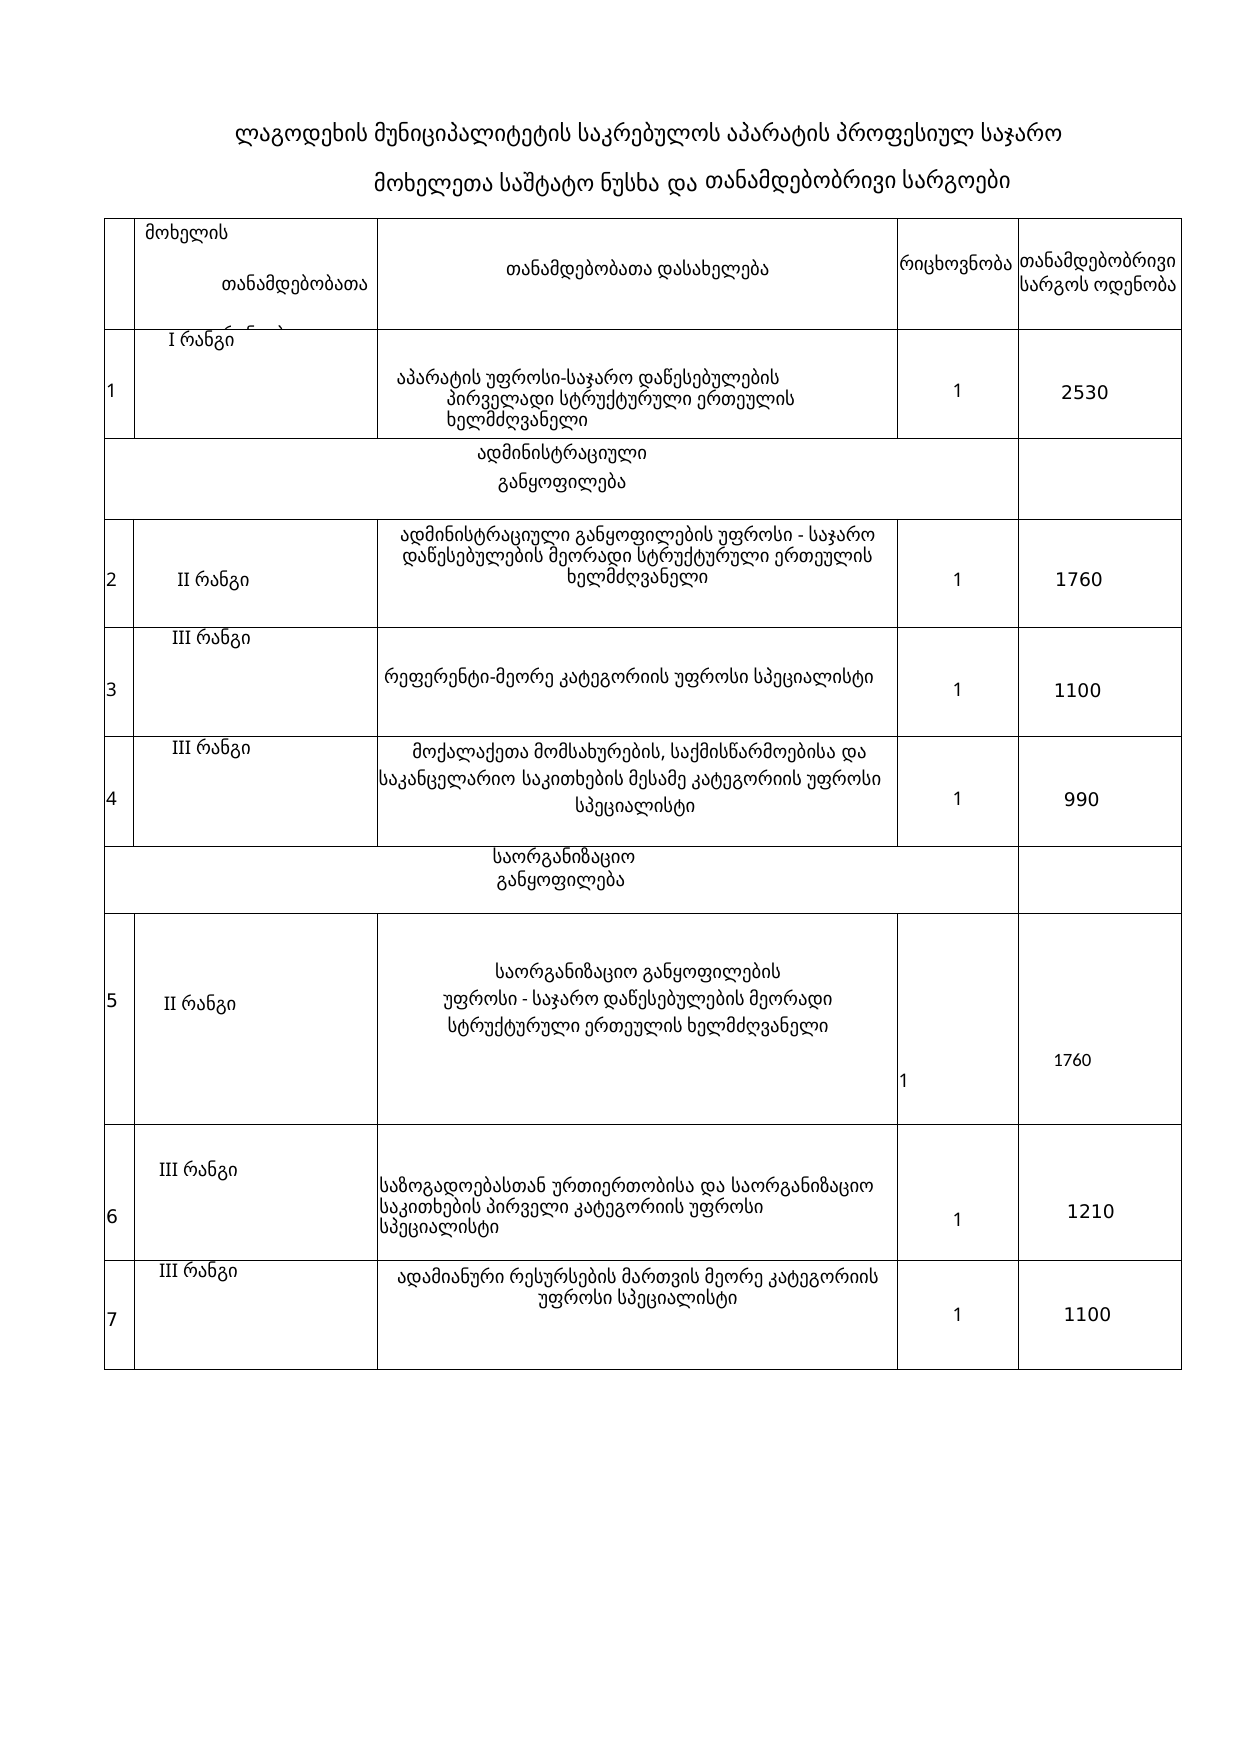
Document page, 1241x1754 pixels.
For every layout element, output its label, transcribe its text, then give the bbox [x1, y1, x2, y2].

table_cell 7 [105, 1261, 134, 1369]
table_cell 1 [898, 628, 1018, 736]
table_cell 4 [105, 737, 133, 846]
table_cell [1019, 439, 1181, 519]
table_cell 2 [105, 520, 133, 627]
table_header რიცხოვნობა [898, 219, 1018, 328]
table_header № [105, 219, 134, 328]
table_cell 2530 [1019, 330, 1181, 438]
table_header თანამდებობათა დასახელება თანამდებობის დასახელება [378, 219, 897, 328]
table_cell I რანგი [135, 330, 377, 438]
table_cell 1 [898, 1125, 1018, 1259]
table_header თანამდებობრივი სარგოს ოდენობა [1019, 219, 1181, 328]
table_cell III რანგი [135, 1125, 377, 1259]
table_cell საორგანიზაციო განყოფილების უფროსი - საჯარო დაწესებულების მეორადი სტრუქტურული ერთეულის ხელმძღვანელი [378, 914, 897, 1124]
table_cell 1100 [1019, 1261, 1181, 1369]
table_cell აპარატის უფროსი-საჯარო დაწესებულების პირველადი სტრუქტურული ერთეულის ხელმძღვანელი [378, 330, 897, 438]
table_cell 1760 [1019, 520, 1181, 627]
table_cell 3 [105, 628, 133, 736]
table_cell III რანგი [135, 1261, 377, 1369]
table_cell ადმინისტრაციული განყოფილების უფროსი - საჯარო დაწესებულების მეორადი სტრუქტურული ერთეულის ხელმძღვანელი [378, 520, 897, 627]
table_cell რეფერენტი-მეორე კატეგორიის უფროსი სპეციალისტი [378, 628, 897, 736]
table_cell II რანგი [135, 914, 377, 1124]
table_cell 1100 [1019, 628, 1181, 736]
table_cell 5 [105, 914, 134, 1124]
text ლაგოდეხის მუნიციპალიტეტის საკრებულოს აპარატის პროფესიულ საჯარო [234, 118, 1111, 147]
table_cell 1 [898, 520, 1018, 627]
table_cell III რანგი [134, 628, 377, 736]
table_cell 6 [105, 1125, 134, 1259]
table_cell ადმინისტრაციული განყოფილება [105, 439, 1018, 519]
table_cell II რანგი [134, 520, 377, 627]
table_cell საზოგადოებასთან ურთიერთობისა და საორგანიზაციო საკითხების პირველი კატეგორიის უფროსი სპეციალისტი [378, 1125, 897, 1259]
text მოხელეთა საშტატო ნუსხა და თანამდებობრივი სარგოები [177, 168, 1111, 197]
table_cell 1210 [1019, 1125, 1181, 1259]
table_cell 1 [105, 330, 134, 438]
table_cell ადამიანური რესურსების მართვის მეორე კატეგორიის უფროსი სპეციალისტი [378, 1261, 897, 1369]
table_header მოხელის თანამდებობათა რანგები [135, 219, 377, 328]
table_cell 1 [898, 330, 1018, 438]
table_cell 1 [898, 914, 1018, 1124]
table_cell საორგანიზაციო განყოფილება [105, 847, 1018, 913]
table_cell 990 [1019, 737, 1181, 846]
table_cell მოქალაქეთა მომსახურების, საქმისწარმოებისა და საკანცელარიო საკითხების მესამე კატეგორიის უფროსი სპეციალისტი [378, 737, 897, 846]
table_cell 1760 [1019, 914, 1181, 1124]
table_cell 1 [898, 1261, 1018, 1369]
table_cell 1 [898, 737, 1018, 846]
table_cell III რანგი [134, 737, 377, 846]
table_cell [1019, 847, 1181, 913]
